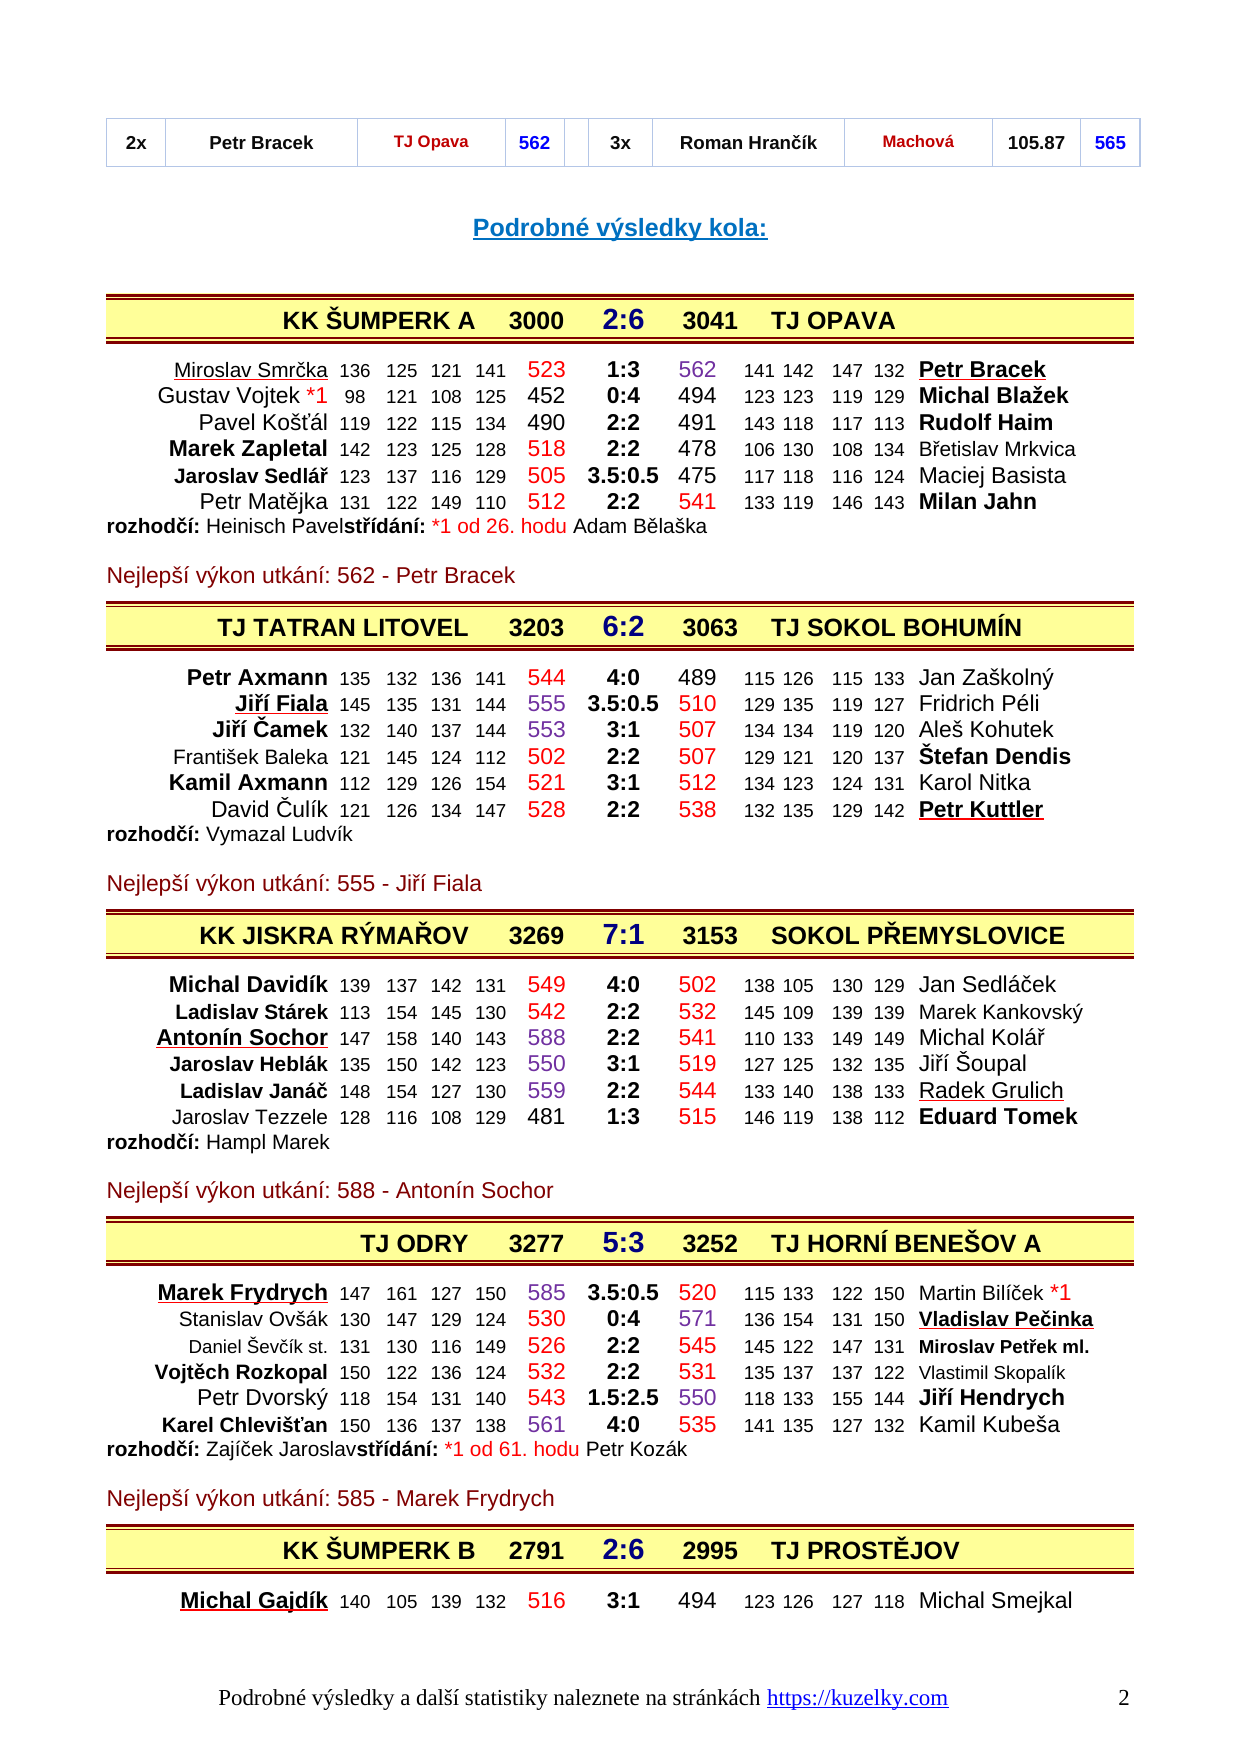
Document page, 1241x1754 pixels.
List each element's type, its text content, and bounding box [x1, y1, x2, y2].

text rozhodčí: Zajíček Jaroslavstřídání: *1 od 61. hodu Petr Kozák [106, 1437, 1134, 1461]
text Vojtěch Rozkopal 150 122 136 124 532 2:2 531 135 137 137 122 Vlastimil Skopalík [106, 1358, 1134, 1384]
table_cell Roman Hrančík [653, 119, 844, 166]
text Nejlepší výkon utkání: 555 - Jiří Fiala [106, 870, 1134, 896]
text Nejlepší výkon utkání: 562 - Petr Bracek [106, 562, 1134, 588]
text Marek Zapletal 142 123 125 128 518 2:2 478 106 130 108 134 Břetislav Mrkvica [106, 435, 1134, 462]
text Jiří Fiala 145 135 131 144 555 3.5:0.5 510 129 135 119 127 Fridrich Péli [106, 690, 1134, 716]
text Petr Matějka 131 122 149 110 512 2:2 541 133 119 146 143 Milan Jahn [106, 488, 1134, 514]
text rozhodčí: Hampl Marek [106, 1129, 1134, 1153]
table_cell Petr Bracek [166, 119, 357, 166]
text Marek Frydrych 147 161 127 150 585 3.5:0.5 520 115 133 122 150 Martin Bilíček *1 [106, 1279, 1134, 1305]
text Gustav Vojtek *1 98 121 108 125 452 0:4 494 123 123 119 129 Michal Blažek [106, 382, 1134, 409]
text KK Jiskra Rýmařov 3269 7:1 3153 Sokol Přemyslovice [106, 915, 1134, 953]
text Antonín Sochor 147 158 140 143 588 2:2 541 110 133 149 149 Michal Kolář [106, 1024, 1134, 1050]
text Nejlepší výkon utkání: 585 - Marek Frydrych [106, 1485, 1134, 1511]
text Miroslav Smrčka 136 125 121 141 523 1:3 562 141 142 147 132 Petr Bracek [106, 356, 1134, 382]
text Jaroslav Sedlář 123 137 116 129 505 3.5:0.5 475 117 118 116 124 Maciej Basista [106, 462, 1134, 488]
table_cell 105.87 [993, 119, 1080, 166]
text Pavel Košťál 119 122 115 134 490 2:2 491 143 118 117 113 Rudolf Haim [106, 409, 1134, 435]
text Podrobné výsledky kola: [94, 213, 1145, 242]
text Daniel Ševčík st. 131 130 116 149 526 2:2 545 145 122 147 131 Miroslav Petřek ml. [106, 1332, 1134, 1358]
text Michal Gajdík 140 105 139 132 516 3:1 494 123 126 127 118 Michal Smejkal [106, 1587, 1134, 1613]
text Jiří Čamek 132 140 137 144 553 3:1 507 134 134 119 120 Aleš Kohutek [106, 716, 1134, 743]
text TJ Tatran Litovel 3203 6:2 3063 TJ Sokol Bohumín [106, 607, 1134, 645]
text rozhodčí: Heinisch Pavelstřídání: *1 od 26. hodu Adam Bělaška [106, 514, 1134, 538]
text KK Šumperk B 2791 2:6 2995 TJ Prostějov [106, 1530, 1134, 1568]
table_cell Machová [845, 119, 992, 166]
text Ladislav Janáč 148 154 127 130 559 2:2 544 133 140 138 133 Radek Grulich [106, 1077, 1134, 1103]
table_cell 3x [589, 119, 652, 166]
text František Baleka 121 145 124 112 502 2:2 507 129 121 120 137 Štefan Dendis [106, 743, 1134, 769]
text Jaroslav Tezzele 128 116 108 129 481 1:3 515 146 119 138 112 Eduard Tomek [106, 1103, 1134, 1129]
text KK Šumperk A 3000 2:6 3041 TJ Opava [106, 300, 1134, 337]
text Petr Dvorský 118 154 131 140 543 1.5:2.5 550 118 133 155 144 Jiří Hendrych [106, 1384, 1134, 1411]
text Jaroslav Heblák 135 150 142 123 550 3:1 519 127 125 132 135 Jiří Šoupal [106, 1050, 1134, 1077]
text Nejlepší výkon utkání: 588 - Antonín Sochor [106, 1177, 1134, 1204]
table_cell TJ Opava [358, 119, 505, 166]
text David Čulík 121 126 134 147 528 2:2 538 132 135 129 142 Petr Kuttler [106, 796, 1134, 822]
table_cell 2x [107, 119, 165, 166]
table_cell 562 [506, 119, 564, 166]
text Kamil Axmann 112 129 126 154 521 3:1 512 134 123 124 131 Karol Nitka [106, 769, 1134, 796]
text rozhodčí: Vymazal Ludvík [106, 822, 1134, 846]
text TJ Odry 3277 5:3 3252 TJ Horní Benešov A [106, 1223, 1134, 1260]
text Petr Axmann 135 132 136 141 544 4:0 489 115 126 115 133 Jan Zaškolný [106, 664, 1134, 690]
text Michal Davidík 139 137 142 131 549 4:0 502 138 105 130 129 Jan Sedláček [106, 971, 1134, 998]
text Stanislav Ovšák 130 147 129 124 530 0:4 571 136 154 131 150 Vladislav Pečinka [106, 1305, 1134, 1332]
table_cell 565 [1081, 119, 1139, 166]
text Karel Chlevišťan 150 136 137 138 561 4:0 535 141 135 127 132 Kamil Kubeša [106, 1411, 1134, 1437]
text Ladislav Stárek 113 154 145 130 542 2:2 532 145 109 139 139 Marek Kankovský [106, 998, 1134, 1024]
